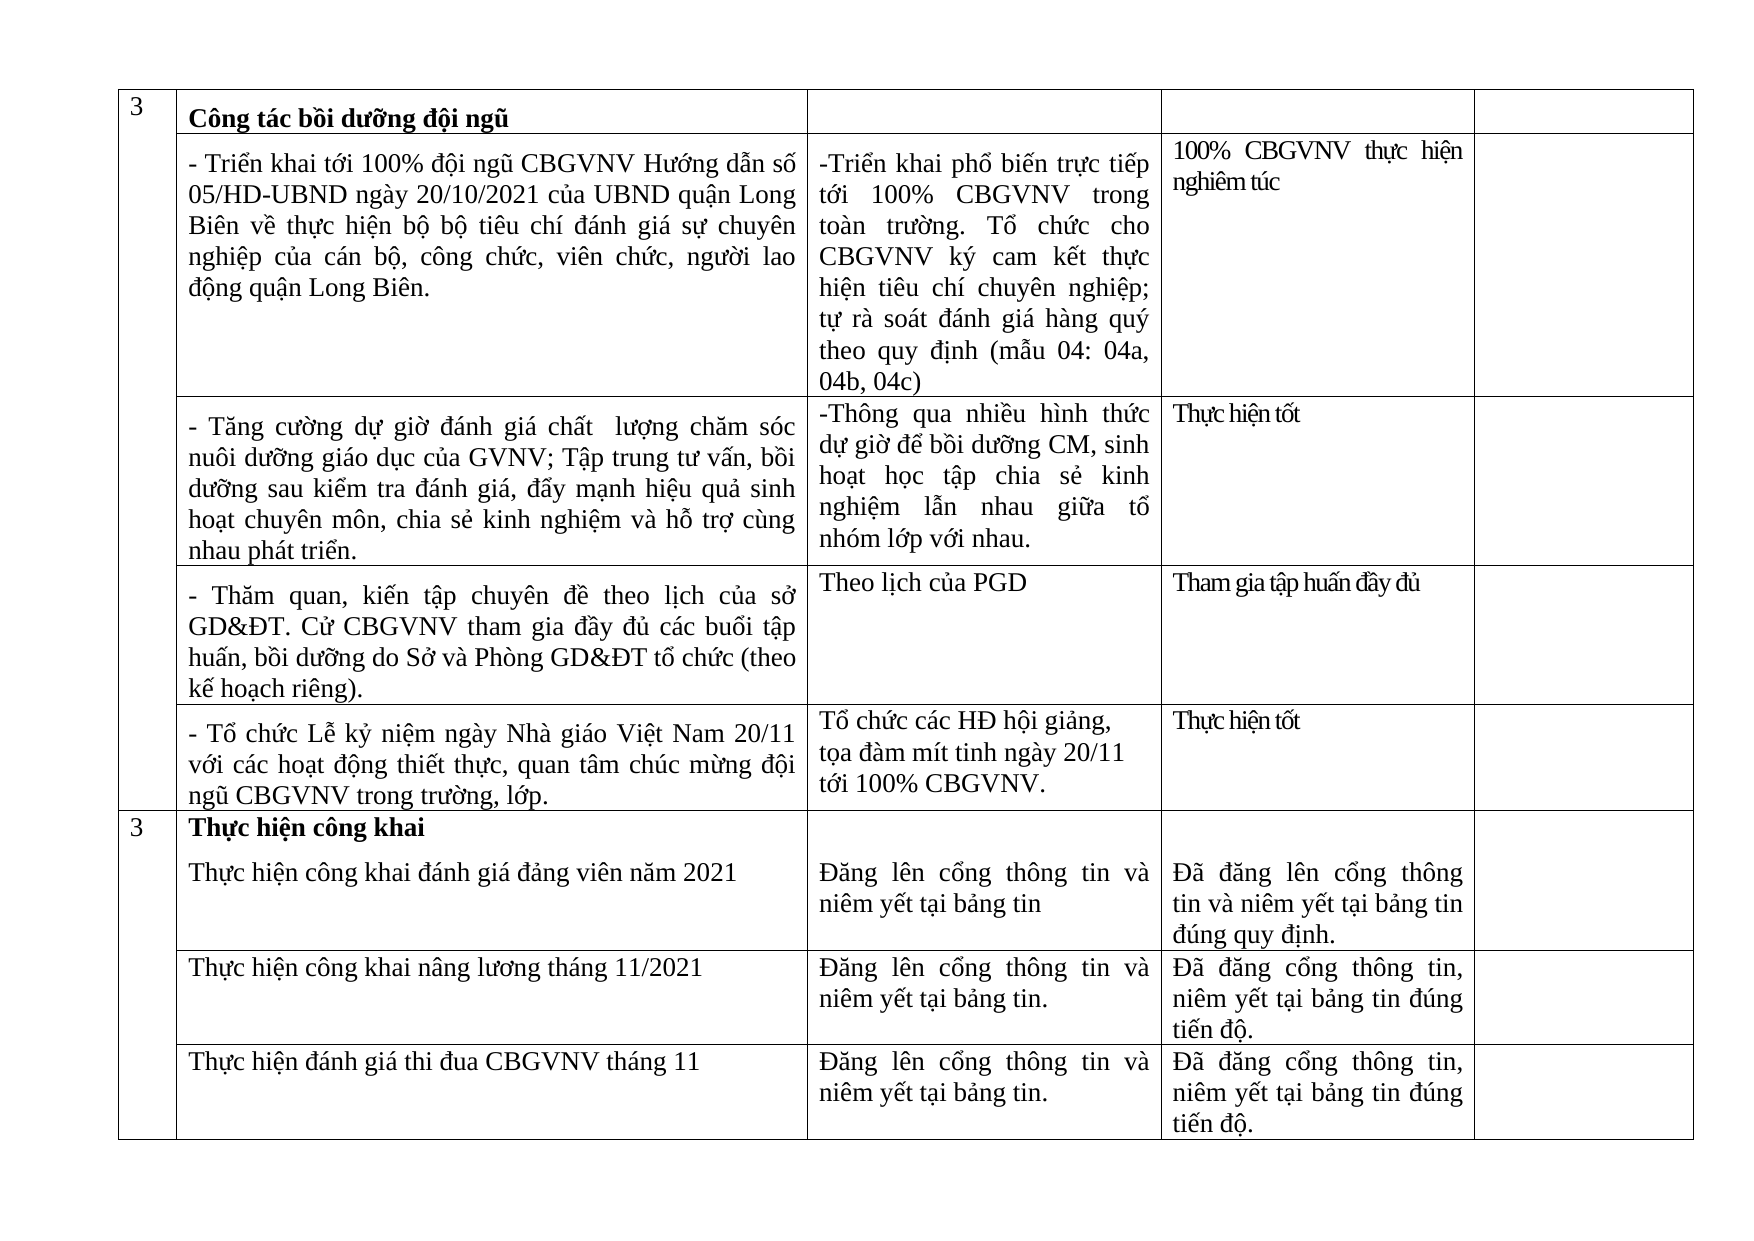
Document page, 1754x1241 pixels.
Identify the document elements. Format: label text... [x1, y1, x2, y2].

table_cell Đã đăng cổng thông tin, niêm yết tại bảng tin đúng tiến độ. [1162, 1045, 1474, 1138]
table_cell Thực hiện công khai nâng lương tháng 11/2021 [177, 951, 807, 1044]
table_cell - Tổ chức Lễ kỷ niệm ngày Nhà giáo Việt Nam 20/11 với các hoạt động thiết thực, quan tâm chúc mừng đội ngũ CBGVNV trong trường, lớp. [177, 705, 807, 810]
table_cell -Triển khai phổ biến trực tiếp tới 100% CBGVNV trong toàn trường. Tổ chức cho CBGVNV ký cam kết thực hiện tiêu chí chuyên nghiệp; tự rà soát đánh giá hàng quý theo quy định (mẫu 04: 04a, 04b, 04c) [808, 134, 1161, 396]
table_cell -Thông qua nhiều hình thức dự giờ để bồi dưỡng CM, sinh hoạt học tập chia sẻ kinh nghiệm lẫn nhau giữa tổ nhóm lớp với nhau. [808, 397, 1161, 565]
table_cell Đã đăng cổng thông tin, niêm yết tại bảng tin đúng tiến độ. [1162, 951, 1474, 1044]
table_cell [1475, 1045, 1693, 1138]
table_cell [1475, 566, 1693, 703]
table_cell - Tăng cường dự giờ đánh giá chất lượng chăm sóc nuôi dưỡng giáo dục của GVNV; Tập trung tư vấn, bồi dưỡng sau kiểm tra đánh giá, đẩy mạnh hiệu quả sinh hoạt chuyên môn, chia sẻ kinh nghiệm và hỗ trợ cùng nhau phát triển. [177, 397, 807, 565]
table_cell - Triển khai tới 100% đội ngũ CBGVNV Hướng dẫn số 05/HD-UBND ngày 20/10/2021 của UBND quận Long Biên về thực hiện bộ bộ tiêu chí đánh giá sự chuyên nghiệp của cán bộ, công chức, viên chức, người lao động quận Long Biên. [177, 134, 807, 396]
table_cell Thực hiện tốt [1162, 705, 1474, 810]
table_cell Đã đăng lên cổng thông tin và niêm yết tại bảng tin đúng quy định. [1162, 855, 1474, 949]
table_cell [1475, 811, 1693, 855]
table_cell Đăng lên cổng thông tin và niêm yết tại bảng tin. [808, 951, 1161, 1044]
table_cell Thực hiện tốt [1162, 397, 1474, 565]
table_cell [1475, 951, 1693, 1044]
table_cell [1162, 90, 1474, 133]
table_cell [1475, 90, 1693, 133]
table_cell [808, 90, 1161, 133]
table_cell Đăng lên cổng thông tin và niêm yết tại bảng tin. [808, 1045, 1161, 1138]
table_cell [1475, 705, 1693, 810]
table_cell 100% CBGVNV thực hiện nghiêm túc [1162, 134, 1474, 396]
table_cell Đăng lên cổng thông tin và niêm yết tại bảng tin [808, 855, 1161, 949]
table_cell Thực hiện công khai [177, 811, 807, 855]
table_cell [1475, 855, 1693, 949]
table_cell Công tác bồi dưỡng đội ngũ [177, 90, 807, 133]
table_cell [1475, 397, 1693, 565]
table_cell 3 [119, 811, 176, 1138]
table_cell - Thăm quan, kiến tập chuyên đề theo lịch của sở GD&ĐT. Cử CBGVNV tham gia đầy đủ các buổi tập huấn, bồi dưỡng do Sở và Phòng GD&ĐT tổ chức (theo kế hoạch riêng). [177, 566, 807, 703]
table_cell [808, 811, 1161, 855]
table_cell 3 [119, 90, 176, 810]
table_cell [1475, 134, 1693, 396]
table_cell Theo lịch của PGD [808, 566, 1161, 703]
table_cell Tổ chức các HĐ hội giảng, tọa đàm mít tinh ngày 20/11 tới 100% CBGVNV. [808, 705, 1161, 810]
table_cell Tham gia tập huấn đầy đủ [1162, 566, 1474, 703]
table_cell Thực hiện công khai đánh giá đảng viên năm 2021 [177, 855, 807, 949]
table_cell Thực hiện đánh giá thi đua CBGVNV tháng 11 [177, 1045, 807, 1138]
table_cell [1162, 811, 1474, 855]
